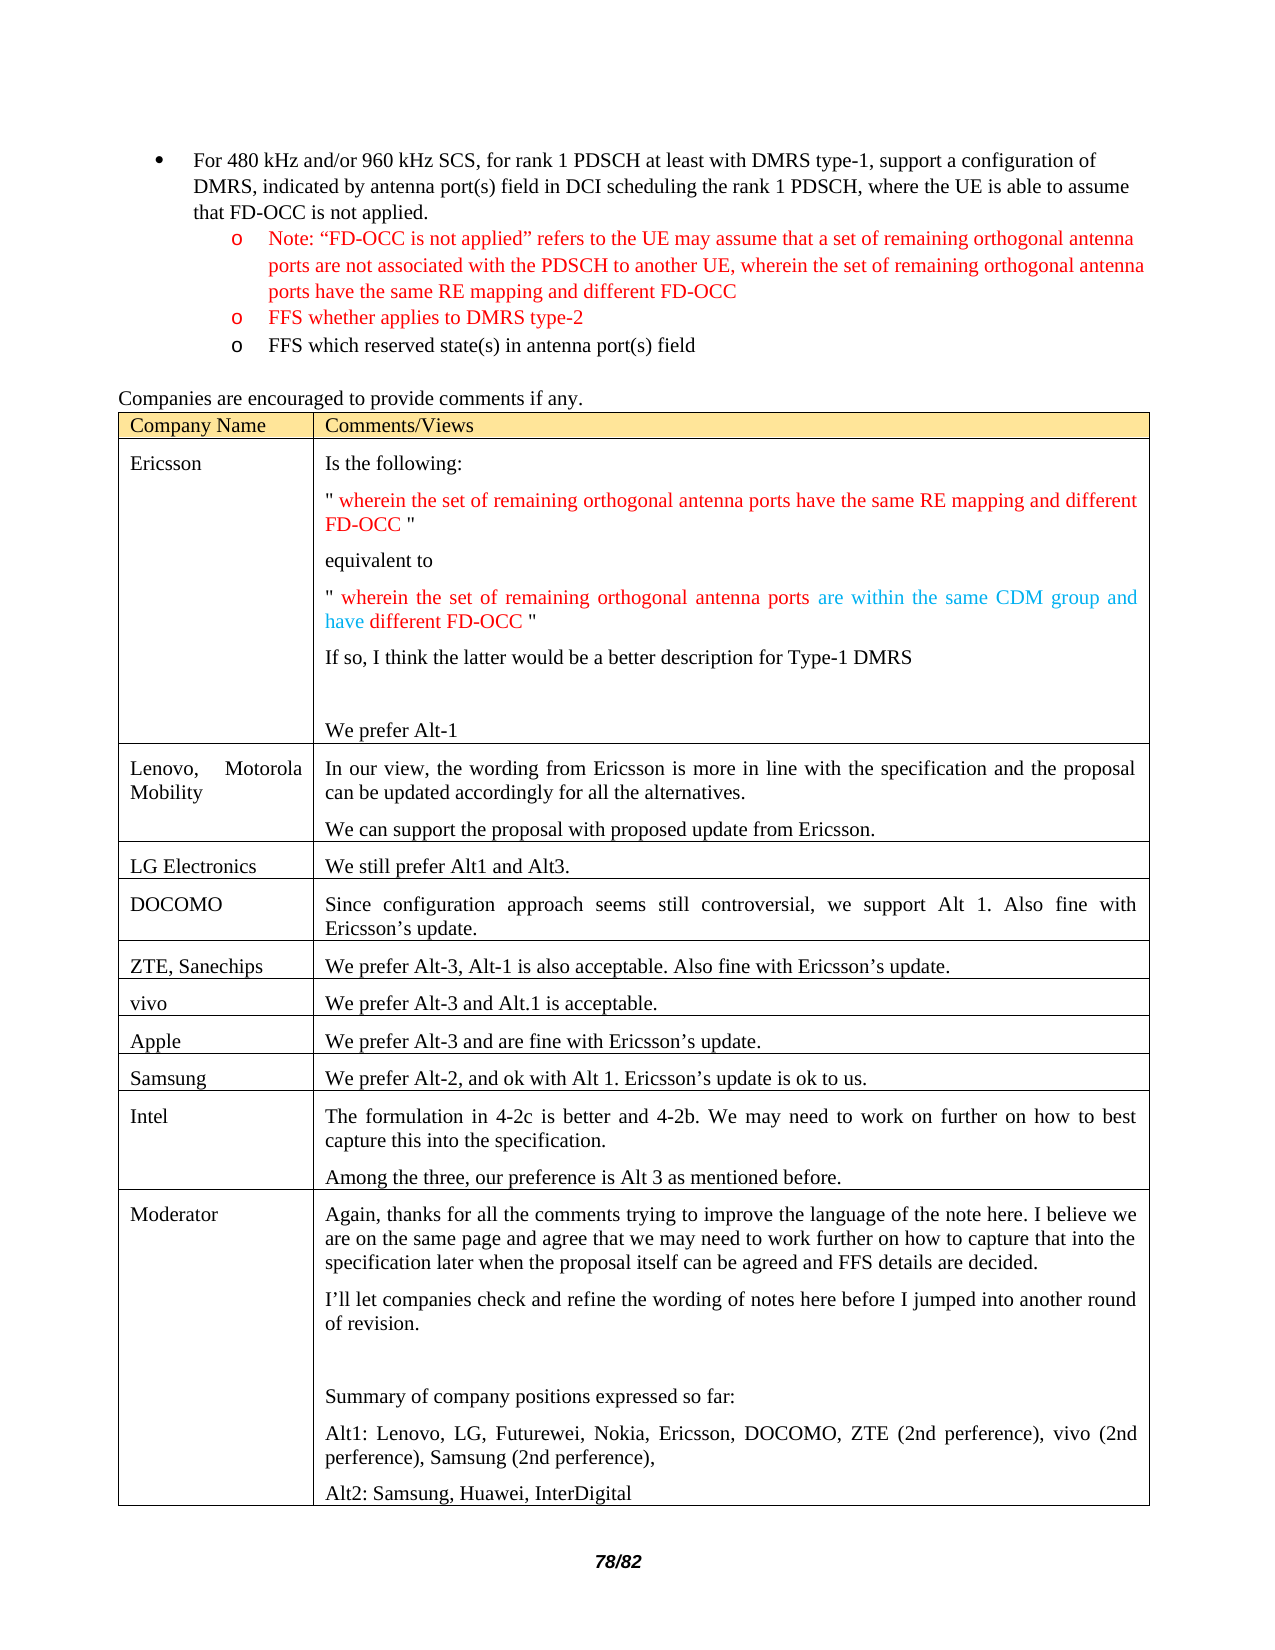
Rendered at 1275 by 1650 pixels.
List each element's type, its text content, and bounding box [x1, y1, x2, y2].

table_cell We prefer Alt-2, and ok with Alt 1. Ericsson’s update is ok to us. [314, 1054, 1149, 1090]
table_cell We prefer Alt-3 and Alt.1 is acceptable. [314, 979, 1149, 1015]
table_cell Samsung [119, 1054, 313, 1090]
table_cell Intel [119, 1091, 313, 1189]
table_header Company Name [119, 413, 313, 437]
table_header Comments/Views [314, 413, 1149, 437]
table_cell vivo [119, 979, 313, 1015]
table_cell Apple [119, 1016, 313, 1053]
table_cell Is the following: " wherein the set of remaining orthogonal antenna ports have the same RE mapping and different FD-OCC " equivalent to " wherein the set of remaining orthogonal antenna ports are within the same CDM group and have different FD-OCC " If so, I think the latter would be a better description for Type-1 DMRS We prefer Alt-1 [314, 439, 1149, 742]
table_cell LG Electronics [119, 842, 313, 878]
table_cell We still prefer Alt1 and Alt3. [314, 842, 1149, 878]
text Companies are encouraged to provide comments if any. [118, 386, 1157, 410]
table_cell ZTE, Sanechips [119, 941, 313, 978]
picture [962, 594, 969, 602]
table_cell The formulation in 4-2c is better and 4-2b. We may need to work on further on how to best capture this into the specification. Among the three, our preference is Alt 3 as mentioned before. [314, 1091, 1149, 1189]
table_cell We prefer Alt-3 and are fine with Ericsson’s update. [314, 1016, 1149, 1053]
list For 480 kHz and/or 960 kHz SCS, for rank 1 PDSCH at least with DMRS type-1, support a configuration of DMRS, indicated by antenna port(s) field in DCI scheduling the rank 1 PDSCH, where the UE is able to assume that FD-OCC is not applied. [156, 148, 1157, 224]
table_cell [314, 1190, 1149, 1505]
table_cell Since configuration approach seems still controversial, we support Alt 1. Also fine with Ericsson’s update. [314, 879, 1149, 940]
list FFS whether applies to DMRS type-2 [231, 305, 1157, 331]
table_cell We prefer Alt-3, Alt-1 is also acceptable. Also fine with Ericsson’s update. [314, 941, 1149, 978]
table_cell Ericsson [119, 439, 313, 742]
table_cell In our view, the wording from Ericsson is more in line with the specification and the proposal can be updated accordingly for all the alternatives. We can support the proposal with proposed update from Ericsson. [314, 744, 1149, 841]
table_cell Lenovo, Motorola Mobility [119, 744, 313, 841]
table_cell Moderator [119, 1190, 313, 1505]
list FFS which reserved state(s) in antenna port(s) field [231, 333, 1157, 358]
table_cell DOCOMO [119, 879, 313, 940]
